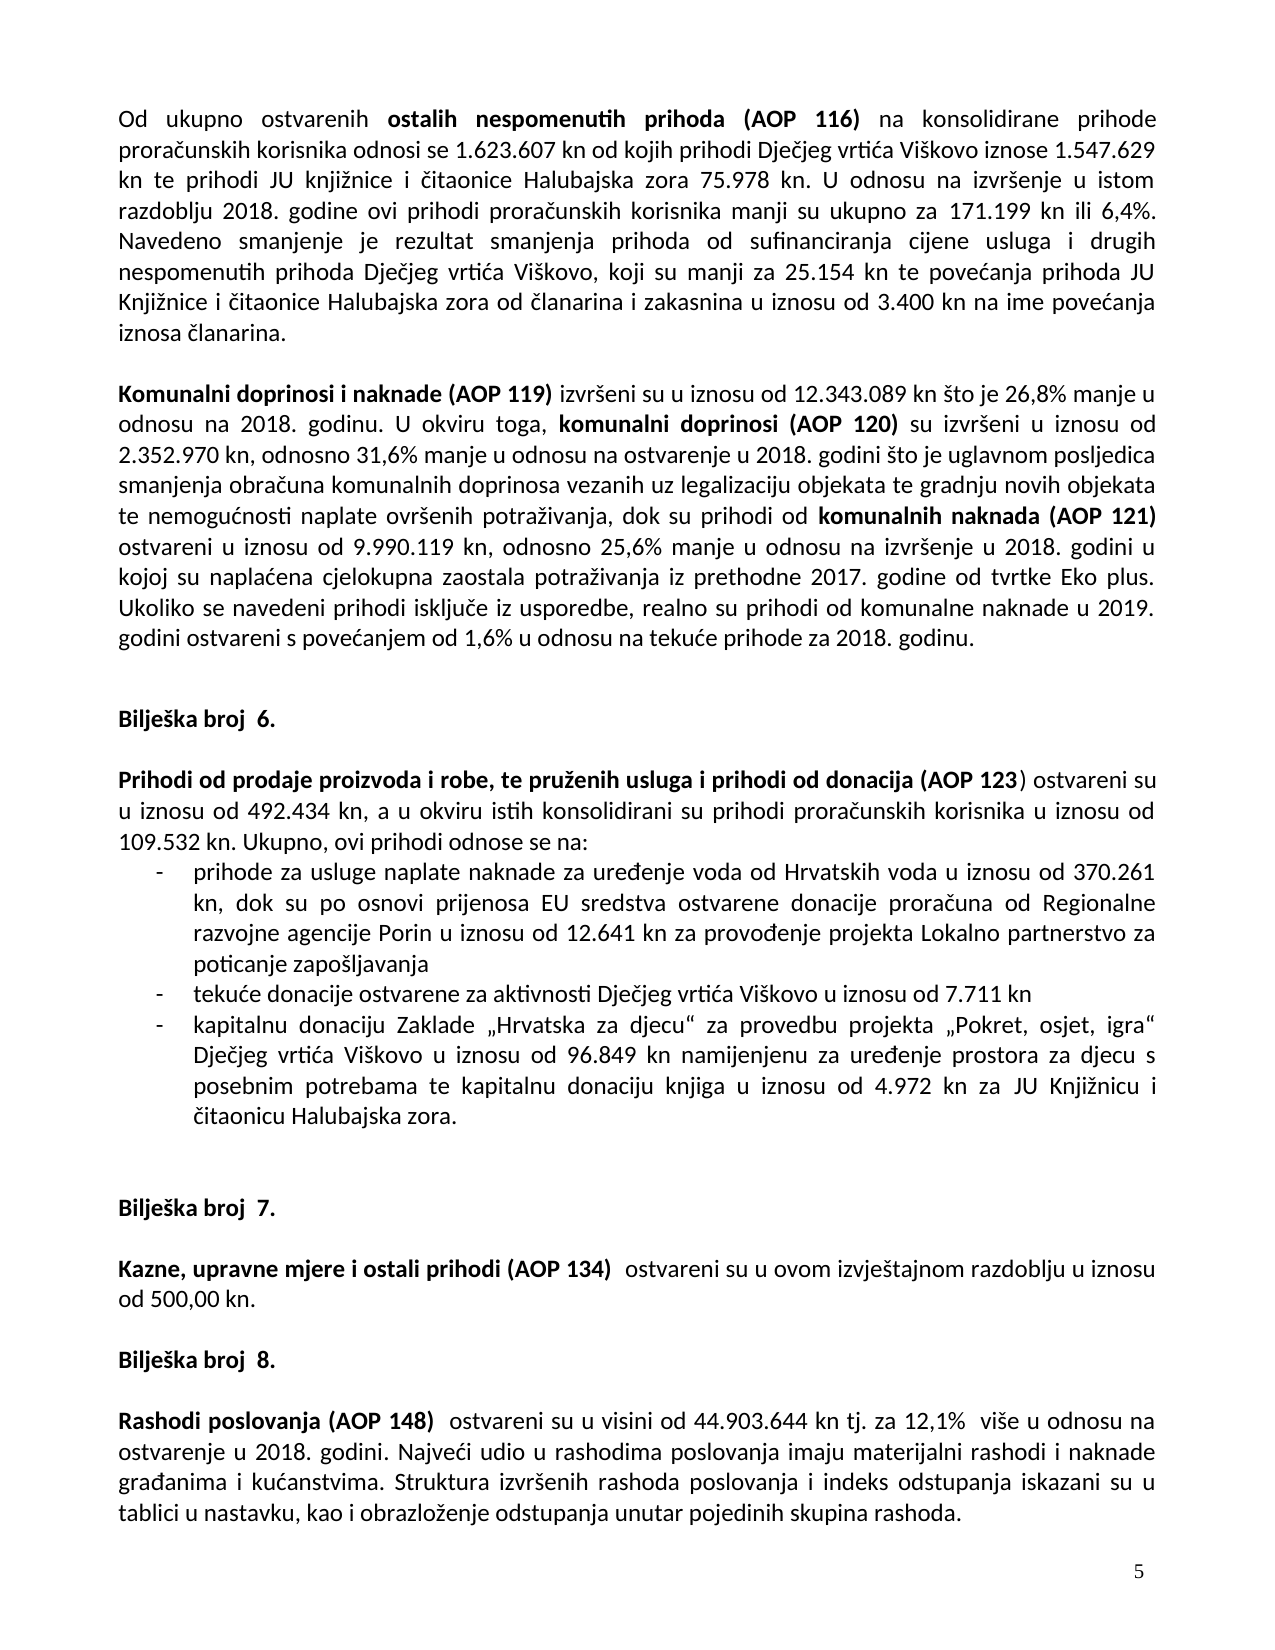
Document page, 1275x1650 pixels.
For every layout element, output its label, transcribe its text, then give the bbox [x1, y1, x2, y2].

text Bilješka broj 7. [118, 1192, 1157, 1222]
text Bilješka broj 6. [118, 703, 1157, 734]
text Bilješka broj 8. [118, 1344, 1157, 1375]
text Rashodi poslovanja (AOP 148) ostvareni su u visini od 44.903.644 kn tj. za 12,1% više u odnosu na ostvarenje u 2018. godini. Najveći udio u rashodima poslovanja imaju materijalni rashodi i naknade građanima i kućanstvima. Struktura izvršenih rashoda poslovanja i indeks odstupanja iskazani su u tablici u nastavku, kao i obrazloženje odstupanja unutar pojedinih skupina rashoda. [118, 1406, 1157, 1528]
text Od ukupno ostvarenih ostalih nespomenutih prihoda (AOP 116) na konsolidirane prihode proračunskih korisnika odnosi se 1.623.607 kn od kojih prihodi Dječjeg vrtića Viškovo iznose 1.547.629 kn te prihodi JU knjižnice i čitaonice Halubajska zora 75.978 kn. U odnosu na izvršenje u istom razdoblju 2018. godine ovi prihodi proračunskih korisnika manji su ukupno za 171.199 kn ili 6,4%. Navedeno smanjenje je rezultat smanjenja prihoda od sufinanciranja cijene usluga i drugih nespomenutih prihoda Dječjeg vrtića Viškovo, koji su manji za 25.154 kn te povećanja prihoda JU Knjižnice i čitaonice Halubajska zora od članarina i zakasnina u iznosu od 3.400 kn na ime povećanja iznosa članarina. [118, 103, 1157, 347]
text Komunalni doprinosi i naknade (AOP 119) izvršeni su u iznosu od 12.343.089 kn što je 26,8% manje u odnosu na 2018. godinu. U okviru toga, komunalni doprinosi (AOP 120) su izvršeni u iznosu od 2.352.970 kn, odnosno 31,6% manje u odnosu na ostvarenje u 2018. godini što je uglavnom posljedica smanjenja obračuna komunalnih doprinosa vezanih uz legalizaciju objekata te gradnju novih objekata te nemogućnosti naplate ovršenih potraživanja, dok su prihodi od komunalnih naknada (AOP 121) ostvareni u iznosu od 9.990.119 kn, odnosno 25,6% manje u odnosu na izvršenje u 2018. godini u kojoj su naplaćena cjelokupna zaostala potraživanja iz prethodne 2017. godine od tvrtke Eko plus. Ukoliko se navedeni prihodi isključe iz usporedbe, realno su prihodi od komunalne naknade u 2019. godini ostvareni s povećanjem od 1,6% u odnosu na tekuće prihode za 2018. godinu. [118, 378, 1157, 653]
list kapitalnu donaciju Zaklade „Hrvatska za djecu“ za provedbu projekta „Pokret, osjet, igra“ Dječjeg vrtića Viškovo u iznosu od 96.849 kn namijenjenu za uređenje prostora za djecu s posebnim potrebama te kapitalnu donaciju knjiga u iznosu od 4.972 kn za JU Knjižnicu i čitaonicu Halubajska zora. [156, 1009, 1157, 1131]
list prihode za usluge naplate naknade za uređenje voda od Hrvatskih voda u iznosu od 370.261 kn, dok su po osnovi prijenosa EU sredstva ostvarene donacije proračuna od Regionalne razvojne agencije Porin u iznosu od 12.641 kn za provođenje projekta Lokalno partnerstvo za poticanje zapošljavanja [156, 856, 1157, 978]
text Prihodi od prodaje proizvoda i robe, te pruženih usluga i prihodi od donacija (AOP 123) ostvareni su u iznosu od 492.434 kn, a u okviru istih konsolidirani su prihodi proračunskih korisnika u iznosu od 109.532 kn. Ukupno, ovi prihodi odnose se na: [118, 764, 1157, 856]
text Kazne, upravne mjere i ostali prihodi (AOP 134) ostvareni su u ovom izvještajnom razdoblju u iznosu od 500,00 kn. [118, 1253, 1157, 1314]
list tekuće donacije ostvarene za aktivnosti Dječjeg vrtića Viškovo u iznosu od 7.711 kn [156, 978, 1157, 1009]
